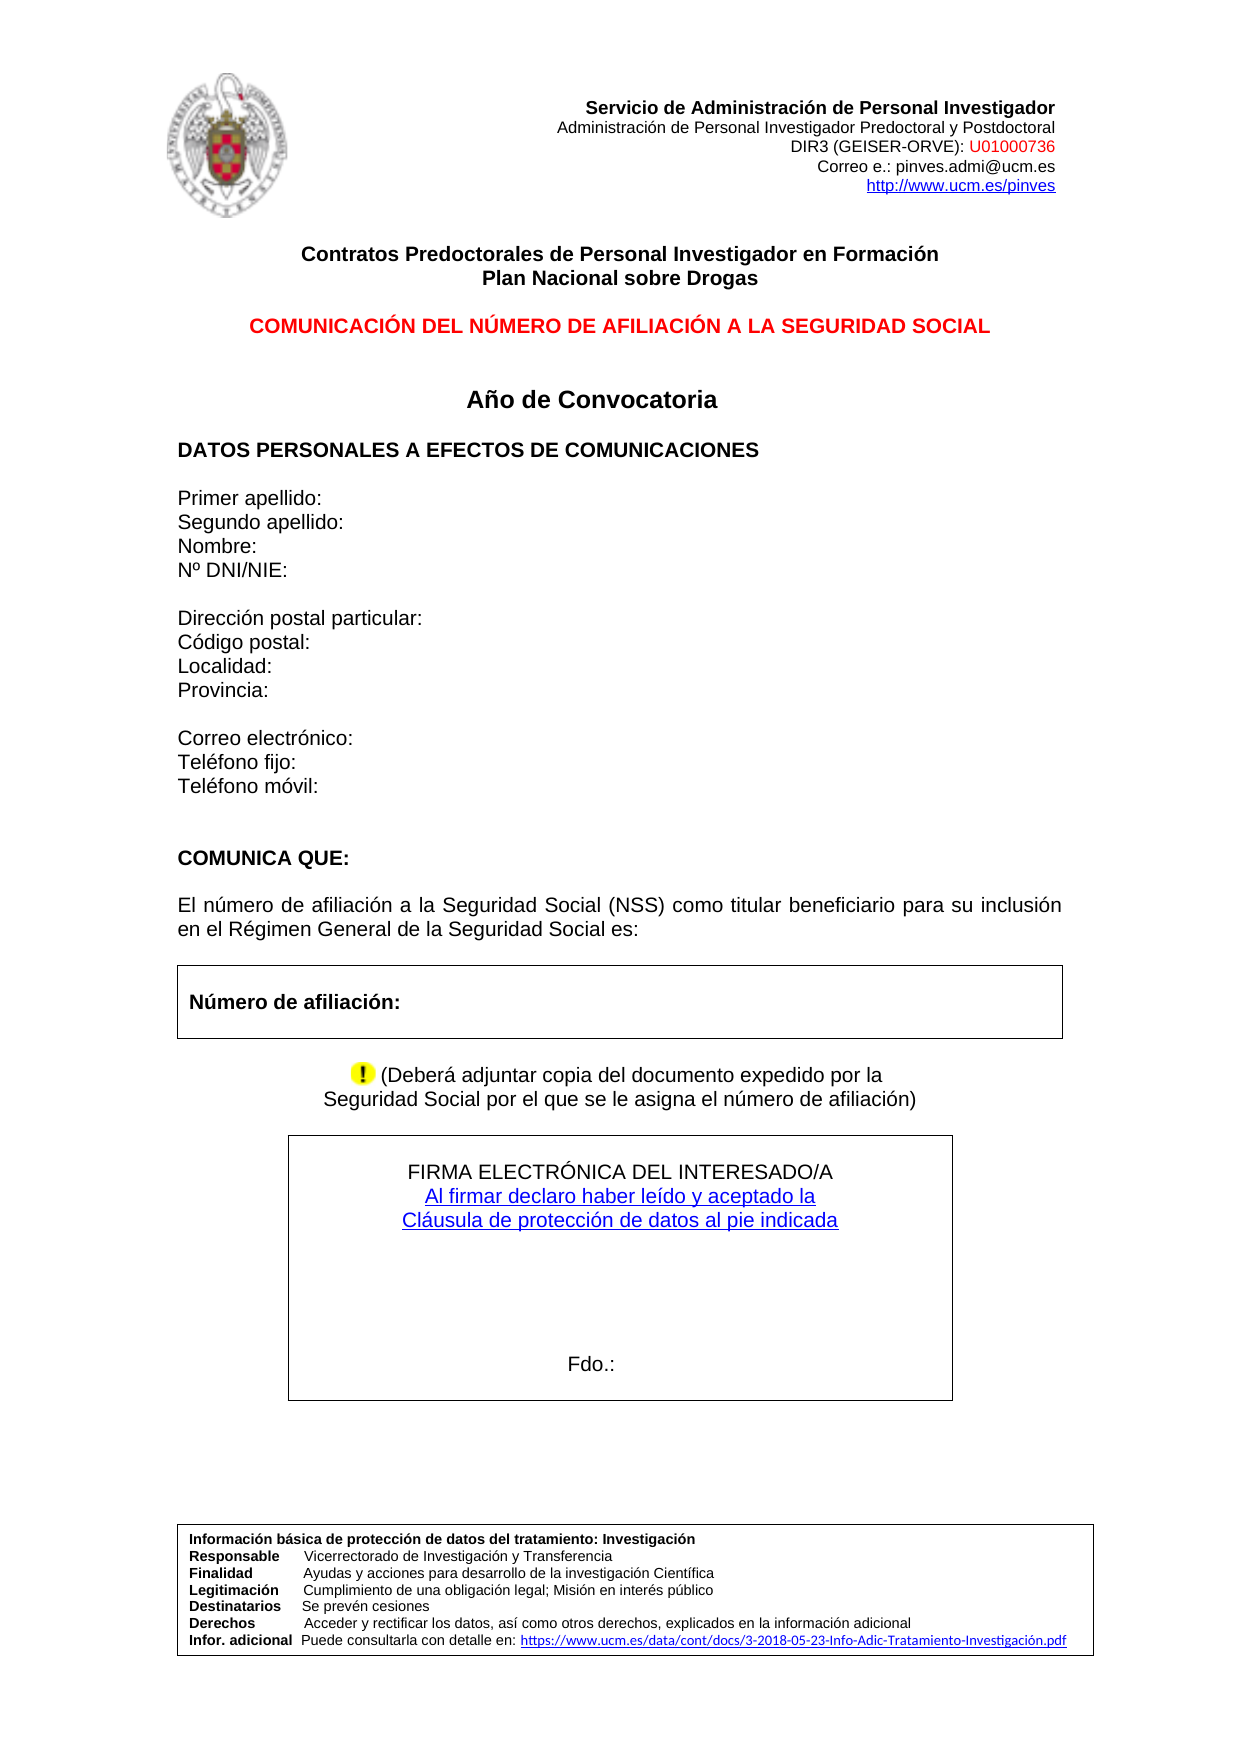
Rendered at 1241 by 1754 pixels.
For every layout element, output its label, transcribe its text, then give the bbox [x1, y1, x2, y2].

text Teléfono móvil: [177, 773, 1063, 797]
text (Deberá adjuntar copia del documento expedido por la [177, 1063, 1063, 1087]
text Código postal: [177, 630, 1063, 654]
text Contratos Predoctorales de Personal Investigador en Formación [177, 242, 1063, 266]
text Seguridad Social por el que se le asigna el número de afiliación) [177, 1087, 1063, 1111]
table_header Número de afiliación: [178, 966, 1062, 1038]
text Nº DNI/NIE: [177, 558, 1063, 582]
text Dirección postal particular: [177, 606, 1063, 630]
text El número de afiliación a la Seguridad Social (NSS) como titular beneficiario para su inclusión en el Régimen General de la Seguridad Social es: [177, 893, 1063, 941]
text Provincia: [177, 678, 1063, 702]
text DATOS PERSONALES A EFECTOS DE COMUNICACIONES [177, 438, 1063, 462]
text Año de Convocatoria [177, 385, 1063, 414]
text Segundo apellido: [177, 510, 1063, 534]
table_header FIRMA ELECTRÓNICA DEL INTERESADO/A Al firmar declaro haber leído y aceptado la Cláusula de protección de datos al pie indicada Fdo.: [289, 1136, 952, 1399]
text Primer apellido: [177, 486, 1063, 510]
text Plan Nacional sobre Drogas [177, 266, 1063, 289]
text Localidad: [177, 654, 1063, 678]
text Teléfono fijo: [177, 749, 1063, 773]
text COMUNICA QUE: [177, 845, 1063, 869]
text Correo electrónico: [177, 726, 1063, 749]
picture [166, 73, 288, 218]
text COMUNICACIÓN DEL NÚMERO DE AFILIACIÓN A LA SEGURIDAD SOCIAL [177, 313, 1063, 337]
text Nombre: [177, 534, 1063, 558]
